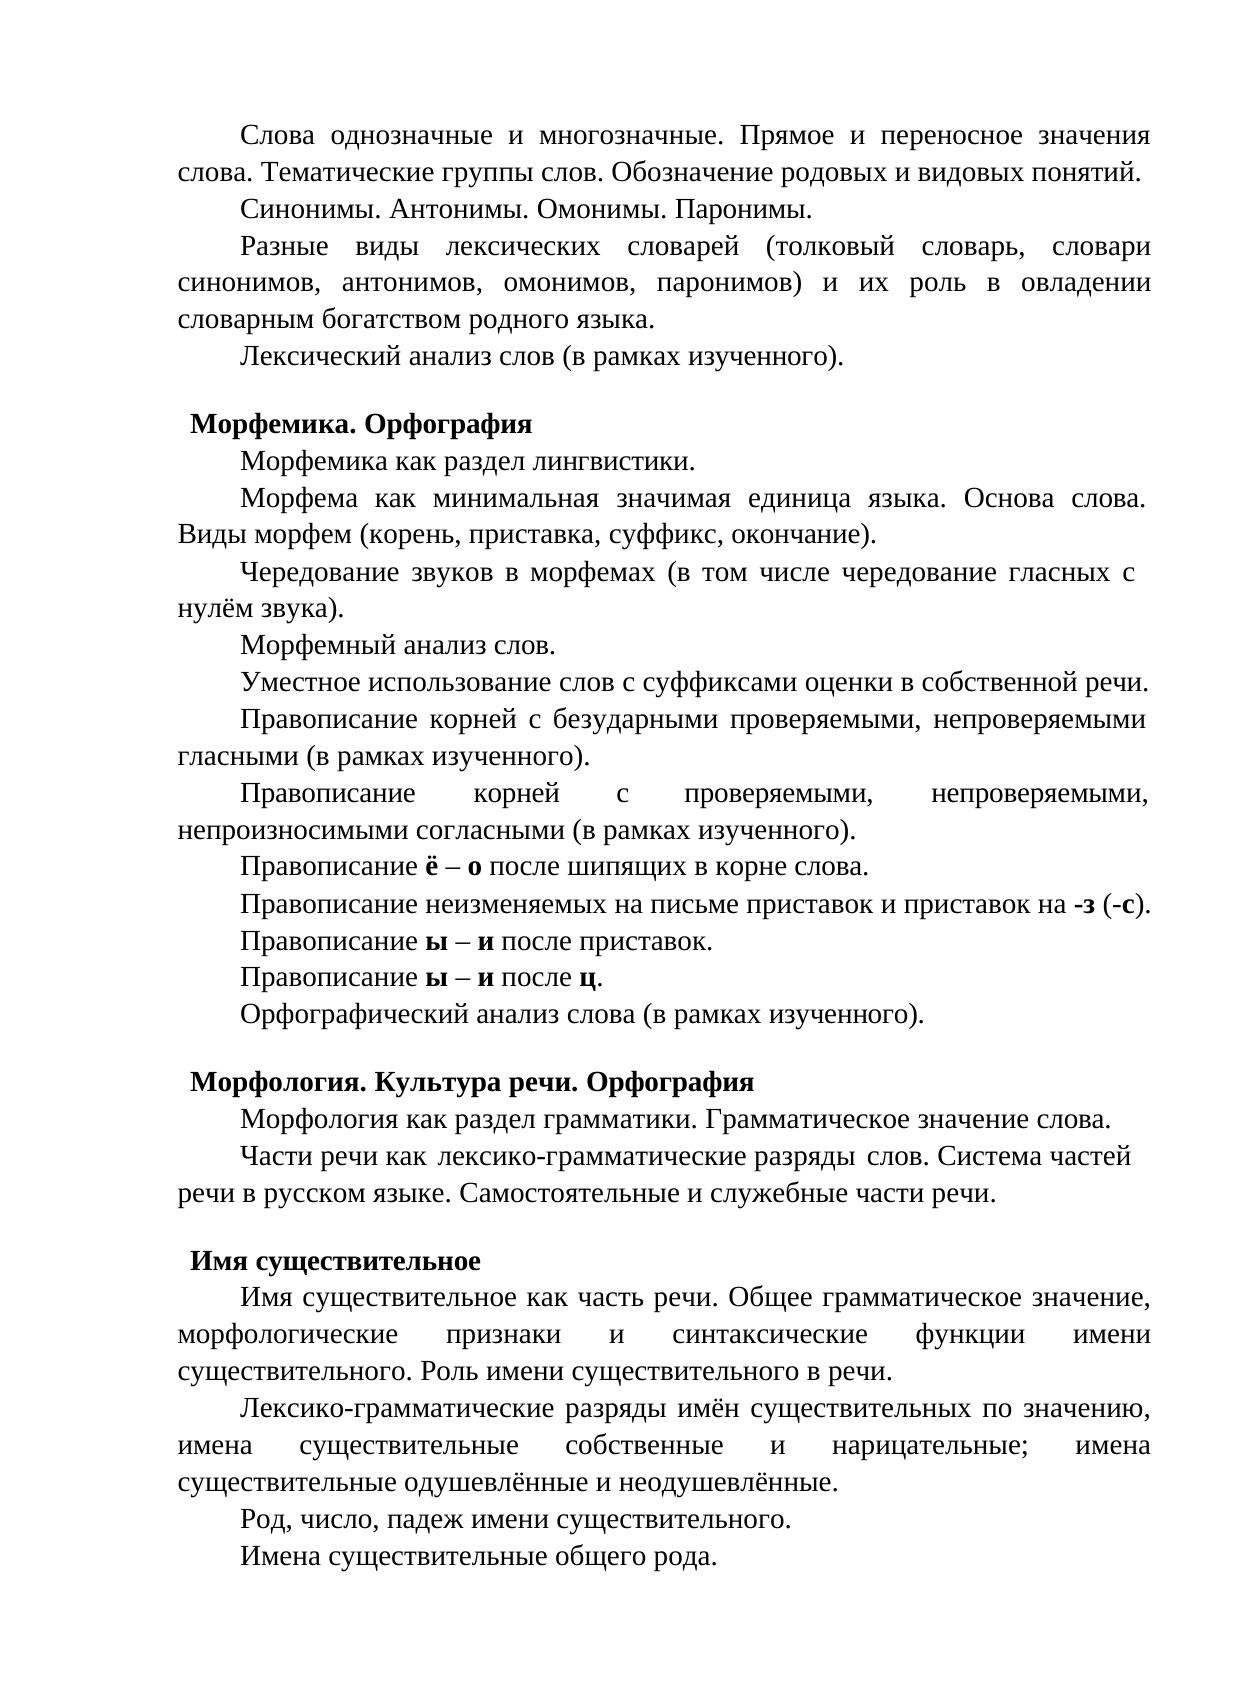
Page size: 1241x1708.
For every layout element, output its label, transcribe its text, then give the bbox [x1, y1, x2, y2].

text Лексический анализ слов (в рамках изученного). [240, 338, 1180, 372]
text Слова однозначные и многозначные. Прямое и переносное значения слова. Тематические группы слов. Обозначение родовых и видовых понятий. [177, 117, 1151, 187]
text Чередование звуков в морфемах (в том числе чередование гласных с нулём звука). [177, 554, 1180, 624]
text Морфология как раздел грамматики. Грамматическое значение слова. [240, 1101, 1180, 1134]
text Морфема как минимальная значимая единица языка. Основа слова. [240, 480, 1180, 513]
subtitle Морфология. Культура речи. Орфография [190, 1064, 1180, 1098]
text Род, число, падеж имени существительного. Имена существительные общего рода. [240, 1501, 792, 1571]
text Орфографический анализ слова (в рамках изученного). [240, 996, 1180, 1030]
text Синонимы. Антонимы. Омонимы. Паронимы. [240, 191, 1180, 224]
text Правописание корней с безударными проверяемыми, непроверяемыми гласными (в рамках изученного). [177, 701, 1180, 772]
text Морфемика как раздел лингвистики. [240, 443, 1180, 476]
subtitle Морфемика. Орфография [190, 407, 1180, 440]
text Виды морфем (корень, приставка, суффикс, окончание). [177, 517, 1180, 550]
text Имя существительное как часть речи. Общее грамматическое значение, морфологические признаки и синтаксические функции имени существительного. Роль имени существительного в речи. [177, 1279, 1152, 1387]
text Лексико-грамматические разряды имён существительных по значению, имена существительные собственные и нарицательные; имена существительные одушевлённые и неодушевлённые. [177, 1390, 1152, 1497]
text Морфемный анализ слов. [240, 627, 1180, 661]
text Правописание ё – о после шипящих в корне слова. [240, 849, 1180, 882]
text Правописание неизменяемых на письме приставок и приставок на -з (-с). Правописание ы – и после приставок. [240, 886, 1180, 956]
text Правописание ы – и после ц. [240, 959, 1180, 993]
text Уместное использование слов с суффиксами оценки в собственной речи. [240, 664, 1180, 698]
text Части речи как лексико-грамматические разряды слов. Система частей речи в русском языке. Самостоятельные и служебные части речи. [177, 1138, 1180, 1208]
subtitle Имя существительное [190, 1243, 1180, 1277]
text Правописание корней с проверяемыми, непроверяемыми, непроизносимыми согласными (в рамках изученного). [177, 775, 1152, 845]
text Разные виды лексических словарей (толковый словарь, словари синонимов, антонимов, омонимов, паронимов) и их роль в овладении словарным богатством родного языка. [177, 228, 1152, 335]
